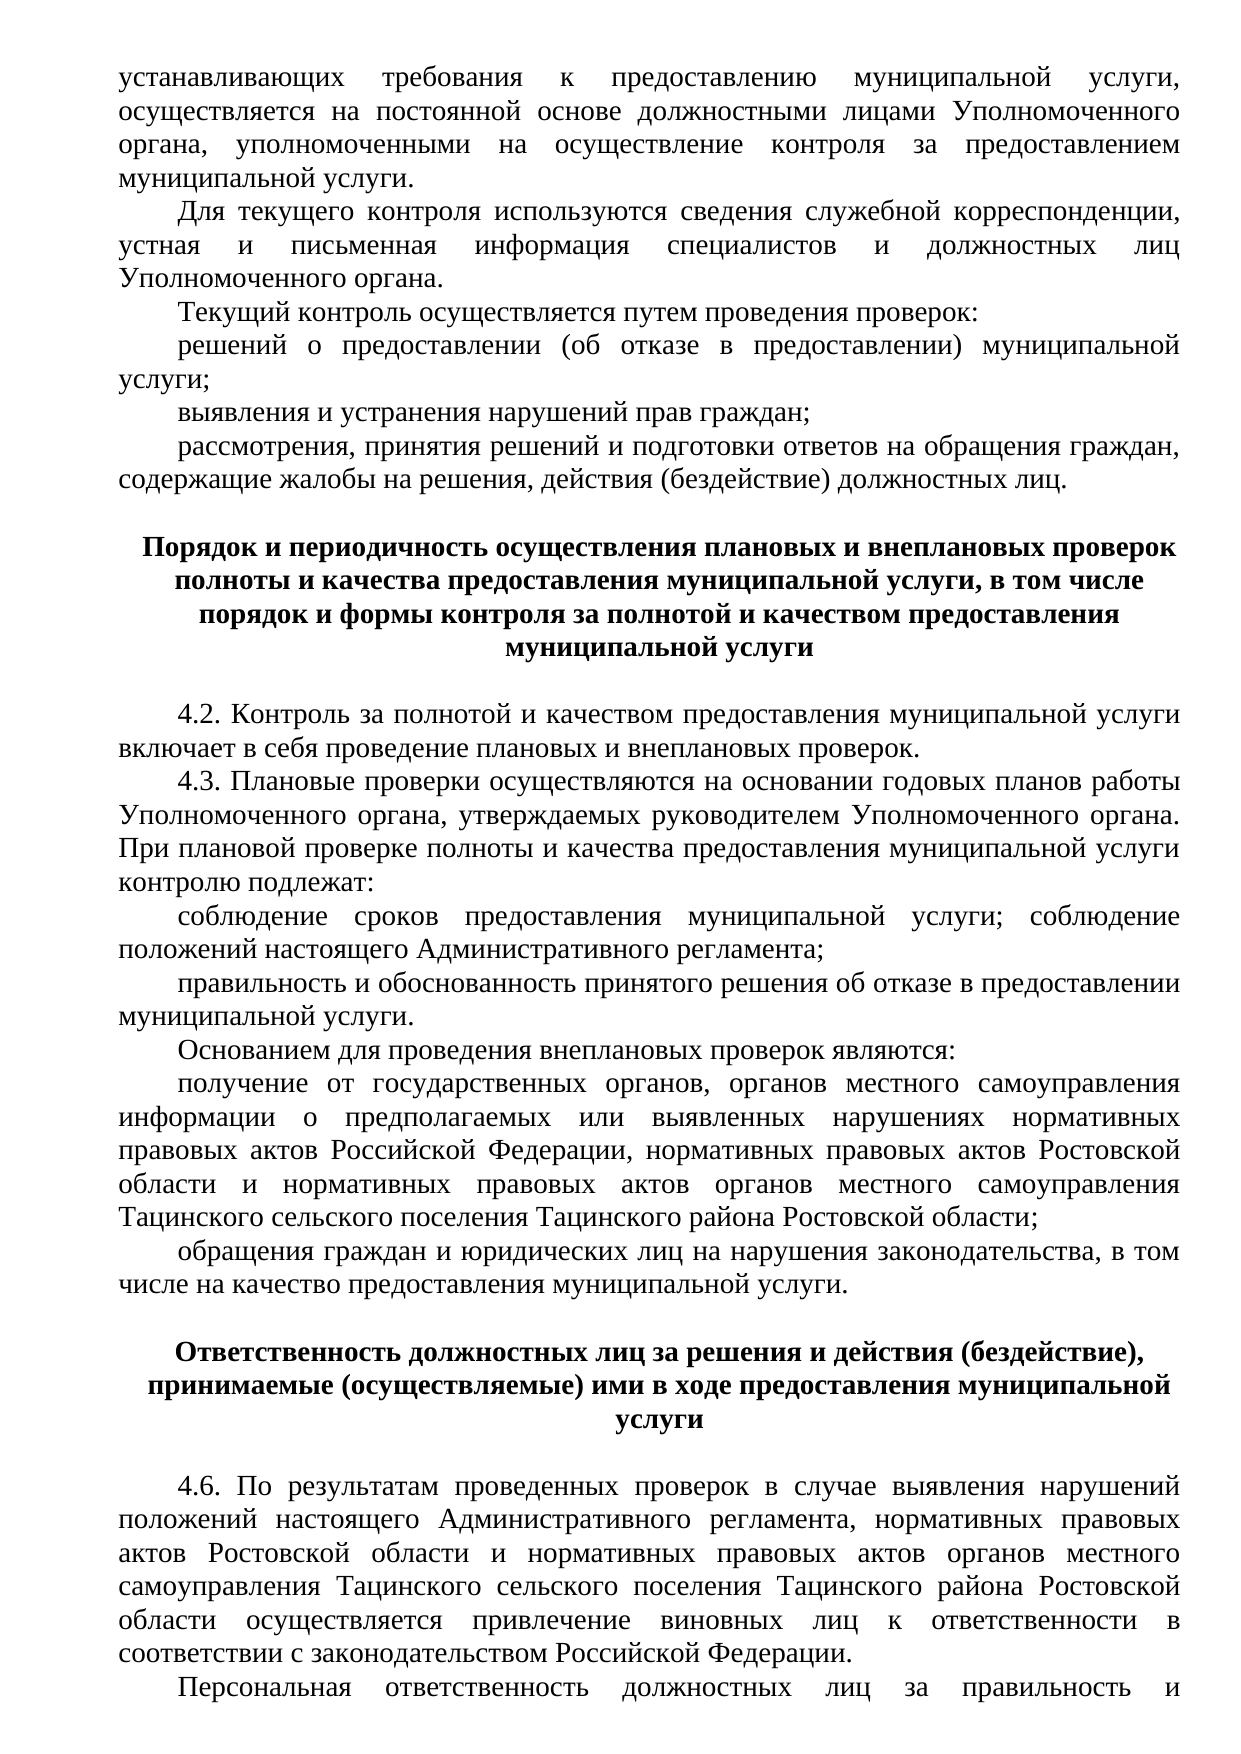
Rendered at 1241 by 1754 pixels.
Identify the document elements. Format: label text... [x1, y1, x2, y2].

text выявления и устранения нарушений прав граждан; [118, 394, 1181, 428]
text получение от государственных органов, органов местного самоуправления информации о предполагаемых или выявленных нарушениях нормативных правовых актов Российской Федерации, нормативных правовых актов Ростовской области и нормативных правовых актов органов местного самоуправления Тацинского сельского поселения Тацинского района Ростовской области; [118, 1065, 1181, 1233]
text Для текущего контроля используются сведения служебной корреспонденции, устная и письменная информация специалистов и должностных лиц Уполномоченного органа. [118, 193, 1181, 294]
subtitle Ответственность должностных лиц за решения и действия (бездействие), принимаемые (осуществляемые) ими в ходе предоставления муниципальной услуги [138, 1334, 1181, 1434]
text 4.2. Контроль за полнотой и качеством предоставления муниципальной услуги включает в себя проведение плановых и внеплановых проверок. [118, 696, 1181, 763]
subtitle Порядок и периодичность осуществления плановых и внеплановых проверок полноты и качества предоставления муниципальной услуги, в том числе порядок и формы контроля за полнотой и качеством предоставления муниципальной услуги [138, 529, 1181, 663]
text рассмотрения, принятия решений и подготовки ответов на обращения граждан, содержащие жалобы на решения, действия (бездействие) должностных лиц. [118, 428, 1181, 495]
text обращения граждан и юридических лиц на нарушения законодательства, в том числе на качество предоставления муниципальной услуги. [118, 1233, 1181, 1300]
text правильность и обоснованность принятого решения об отказе в предоставлении муниципальной услуги. [118, 965, 1181, 1032]
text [118, 59, 1181, 193]
text решений о предоставлении (об отказе в предоставлении) муниципальной услуги; [118, 327, 1181, 394]
text 4.3. Плановые проверки осуществляются на основании годовых планов работы Уполномоченного органа, утверждаемых руководителем Уполномоченного органа. При плановой проверке полноты и качества предоставления муниципальной услуги контролю подлежат: [118, 763, 1181, 898]
text соблюдение сроков предоставления муниципальной услуги; соблюдение положений настоящего Административного регламента; [118, 898, 1181, 965]
text 4.6. По результатам проведенных проверок в случае выявления нарушений положений настоящего Административного регламента, нормативных правовых актов Ростовской области и нормативных правовых актов органов местного самоуправления Тацинского сельского поселения Тацинского района Ростовской области осуществляется привлечение виновных лиц к ответственности в соответствии с законодательством Российской Федерации. [118, 1468, 1181, 1669]
text Основанием для проведения внеплановых проверок являются: [118, 1032, 1181, 1065]
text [118, 1669, 1181, 1703]
text Текущий контроль осуществляется путем проведения проверок: [118, 294, 1181, 327]
